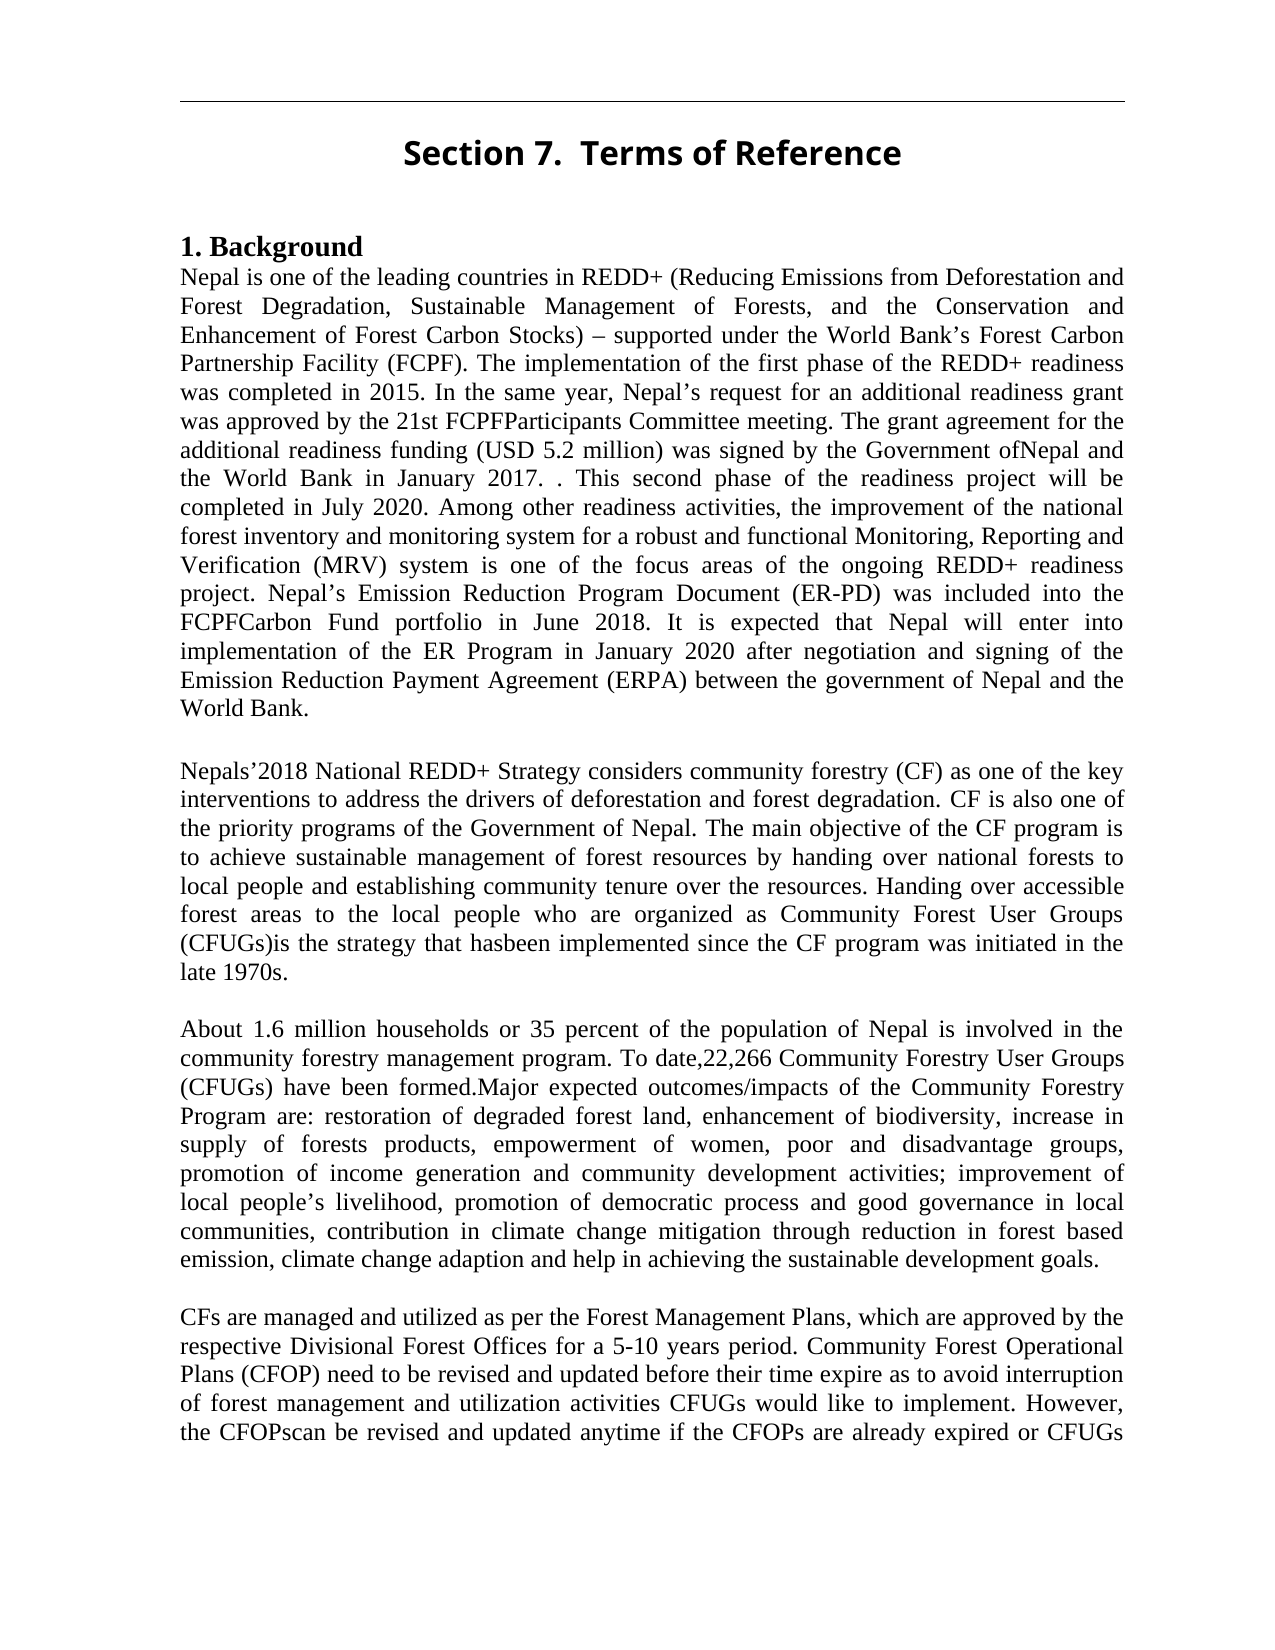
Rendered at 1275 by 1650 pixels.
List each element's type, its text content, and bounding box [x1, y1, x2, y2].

text About 1.6 million households or 35 percent of the population of Nepal is involved in the community forestry management program. To date,22,266 Community Forestry User Groups (CFUGs) have been formed.Major expected outcomes/impacts of the Community Forestry Program are: restoration of degraded forest land, enhancement of biodiversity, increase in supply of forests products, empowerment of women, poor and disadvantage groups, promotion of income generation and community development activities; improvement of local people’s livelihood, promotion of democratic process and good governance in local communities, contribution in climate change mitigation through reduction in forest based emission, climate change adaption and help in achieving the sustainable development goals. [180, 1014, 1125, 1273]
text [180, 1302, 1125, 1446]
text Nepals’2018 National REDD+ Strategy considers community forestry (CF) as one of the key interventions to address the drivers of deforestation and forest degradation. CF is also one of the priority programs of the Government of Nepal. The main objective of the CF program is to achieve sustainable management of forest resources by handing over national forests to local people and establishing community tenure over the resources. Handing over accessible forest areas to the local people who are organized as Community Forest User Groups (CFUGs)is the strategy that hasbeen implemented since the CF program was initiated in the late 1970s. [180, 756, 1125, 986]
text Nepal is one of the leading countries in REDD+ (Reducing Emissions from Deforestation and Forest Degradation, Sustainable Management of Forests, and the Conservation and Enhancement of Forest Carbon Stocks) – supported under the World Bank’s Forest Carbon Partnership Facility (FCPF). The implementation of the first phase of the REDD+ readiness was completed in 2015. In the same year, Nepal’s request for an additional readiness grant was approved by the 21st FCPFParticipants Committee meeting. The grant agreement for the additional readiness funding (USD 5.2 million) was signed by the Government ofNepal and the World Bank in January 2017. . This second phase of the readiness project will be completed in July 2020. Among other readiness activities, the improvement of the national forest inventory and monitoring system for a robust and functional Monitoring, Reporting and Verification (MRV) system is one of the focus areas of the ongoing REDD+ readiness project. Nepal’s Emission Reduction Program Document (ER-PD) was included into the FCPFCarbon Fund portfolio in June 2018. It is expected that Nepal will enter into implementation of the ER Program in January 2020 after negotiation and signing of the Emission Reduction Payment Agreement (ERPA) between the government of Nepal and the World Bank. [180, 262, 1125, 722]
text 1. Background [180, 229, 1125, 262]
subtitle Section 7. Terms of Reference [180, 129, 1125, 175]
